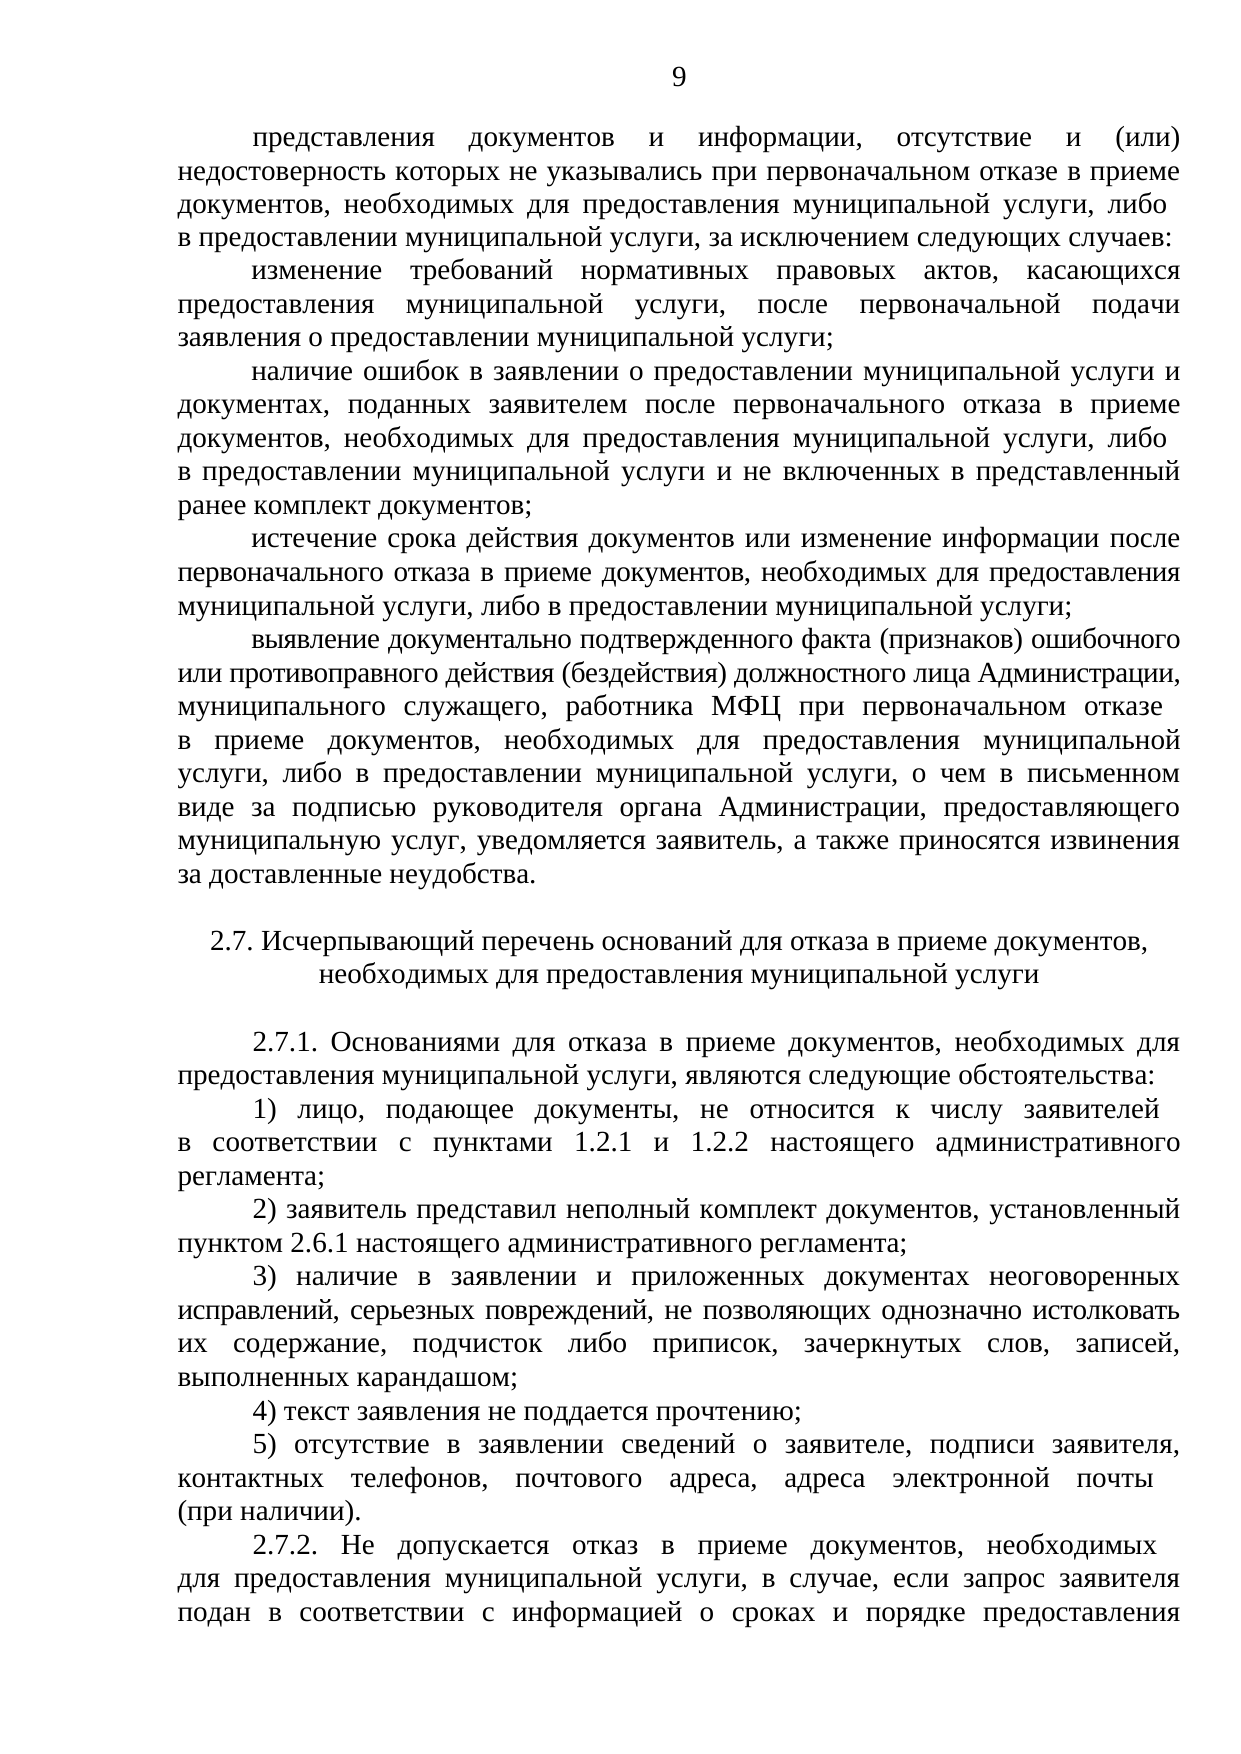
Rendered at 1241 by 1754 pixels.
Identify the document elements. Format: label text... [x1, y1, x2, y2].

text 2.7.1. Основаниями для отказа в приеме документов, необходимых для предоставления муниципальной услуги, являются следующие обстоятельства: [177, 1024, 1181, 1091]
text 5) отсутствие в заявлении сведений о заявителе, подписи заявителя, контактных телефонов, почтового адреса, адреса электронной почты (при наличии). [177, 1426, 1181, 1527]
text 2.7. Исчерпывающий перечень оснований для отказа в приеме документов, необходимых для предоставления муниципальной услуги [177, 923, 1181, 990]
text истечение срока действия документов или изменение информации после первоначального отказа в приеме документов, необходимых для предоставления муниципальной услуги, либо в предоставлении муниципальной услуги; [177, 521, 1181, 621]
text изменение требований нормативных правовых актов, касающихся предоставления муниципальной услуги, после первоначальной подачи заявления о предоставлении муниципальной услуги; [177, 252, 1181, 353]
text наличие ошибок в заявлении о предоставлении муниципальной услуги и документах, поданных заявителем после первоначального отказа в приеме документов, необходимых для предоставления муниципальной услуги, либо в предоставлении муниципальной услуги и не включенных в представленный ранее комплект документов; [177, 353, 1181, 521]
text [177, 1527, 1181, 1627]
text 3) наличие в заявлении и приложенных документах неоговоренных исправлений, серьезных повреждений, не позволяющих однозначно истолковать их содержание, подчисток либо приписок, зачеркнутых слов, записей, выполненных карандашом; [177, 1258, 1181, 1393]
text выявление документально подтвержденного факта (признаков) ошибочного или противоправного действия (бездействия) должностного лица Администрации, муниципального служащего, работника МФЦ при первоначальном отказе в приеме документов, необходимых для предоставления муниципальной услуги, либо в предоставлении муниципальной услуги, о чем в письменном виде за подписью руководителя органа Администрации, предоставляющего муниципальную услуг, уведомляется заявитель, а также приносятся извинения за доставленные неудобства. [177, 621, 1181, 889]
text 1) лицо, подающее документы, не относится к числу заявителей в соответствии с пунктами 1.2.1 и 1.2.2 настоящего административного регламента; [177, 1091, 1181, 1191]
text 2) заявитель представил неполный комплект документов, установленный пунктом 2.6.1 настоящего административного регламента; [177, 1191, 1181, 1258]
text представления документов и информации, отсутствие и (или) недостоверность которых не указывались при первоначальном отказе в приеме документов, необходимых для предоставления муниципальной услуги, либо в предоставлении муниципальной услуги, за исключением следующих случаев: [177, 121, 1181, 252]
text 4) текст заявления не поддается прочтению; [177, 1393, 1181, 1426]
